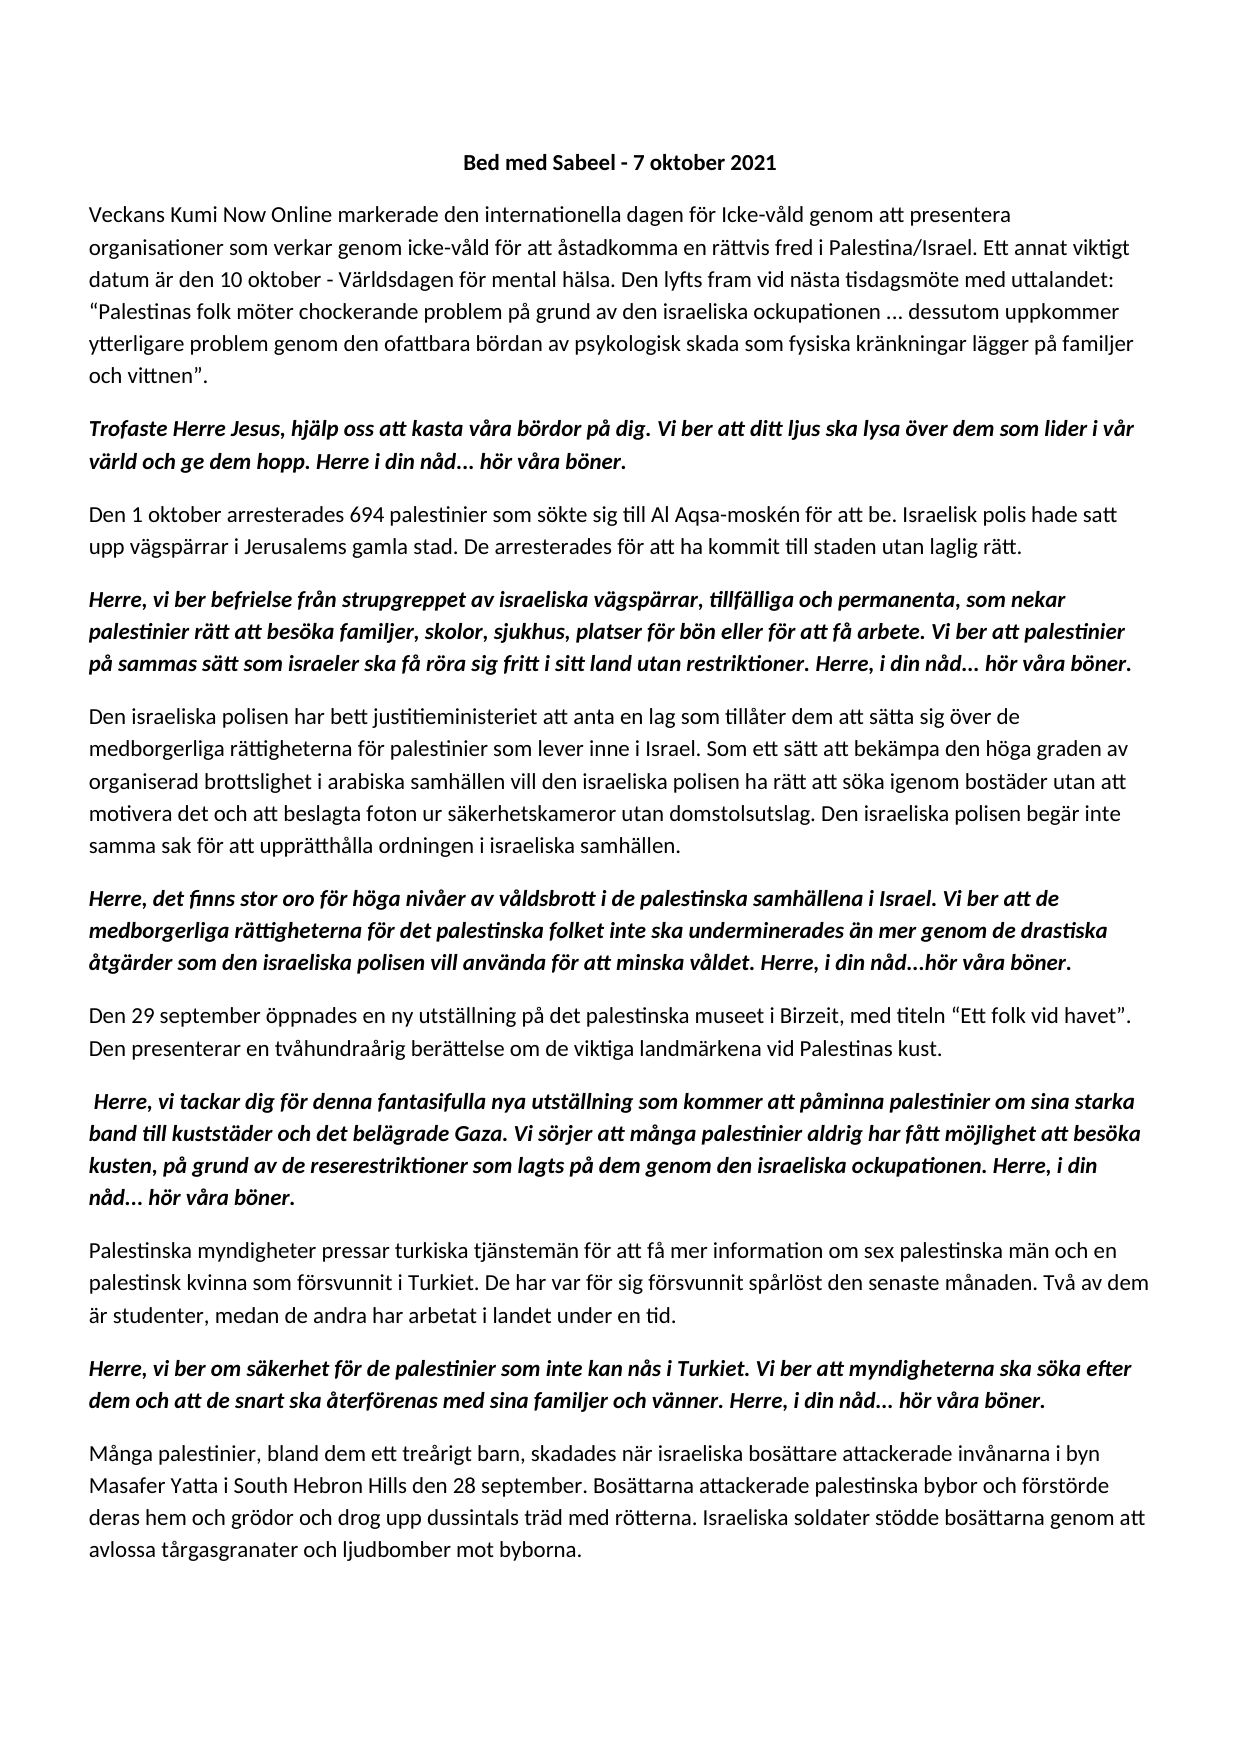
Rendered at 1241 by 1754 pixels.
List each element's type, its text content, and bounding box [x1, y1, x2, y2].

text Många palestinier, bland dem ett treårigt barn, skadades när israeliska bosättare attackerade invånarna i byn Masafer Yatta i South Hebron Hills den 28 september. Bosättarna attackerade palestinska bybor och förstörde deras hem och grödor och drog upp dussintals träd med rötterna. Israeliska soldater stödde bosättarna genom att avlossa tårgasgranater och ljudbomber mot byborna. [88, 1439, 1152, 1563]
text Den 1 oktober arresterades 694 palestinier som sökte sig till Al Aqsa-moskén för att be. Israelisk polis hade satt upp vägspärrar i Jerusalems gamla stad. De arresterades för att ha kommit till staden utan laglig rätt. [88, 500, 1152, 560]
text Veckans Kumi Now Online markerade den internationella dagen för Icke-våld genom att presentera organisationer som verkar genom icke-våld för att åstadkomma en rättvis fred i Palestina/Israel. Ett annat viktigt datum är den 10 oktober - Världsdagen för mental hälsa. Den lyfts fram vid nästa tisdagsmöte med uttalandet: “Palestinas folk möter chockerande problem på grund av den israeliska ockupationen ... dessutom uppkommer ytterligare problem genom den ofattbara bördan av psykologisk skada som fysiska kränkningar lägger på familjer och vittnen”. [88, 201, 1152, 389]
text Herre, det finns stor oro för höga nivåer av våldsbrott i de palestinska samhällena i Israel. Vi ber att de medborgerliga rättigheterna för det palestinska folket inte ska underminerades än mer genom de drastiska åtgärder som den israeliska polisen vill använda för att minska våldet. Herre, i din nåd...hör våra böner. [88, 884, 1152, 977]
text Herre, vi ber om säkerhet för de palestinier som inte kan nås i Turkiet. Vi ber att myndigheterna ska söka efter dem och att de snart ska återförenas med sina familjer och vänner. Herre, i din nåd... hör våra böner. [88, 1354, 1152, 1414]
text Den 29 september öppnades en ny utställning på det palestinska museet i Birzeit, med titeln “Ett folk vid havet”. Den presenterar en tvåhundraårig berättelse om de viktiga landmärkena vid Palestinas kust. [88, 1002, 1152, 1062]
text Bed med Sabeel - 7 oktober 2021 [88, 148, 1152, 176]
text Herre, vi tackar dig för denna fantasifulla nya utställning som kommer att påminna palestinier om sina starka band till kuststäder och det belägrade Gaza. Vi sörjer att många palestinier aldrig har fått möjlighet att besöka kusten, på grund av de reserestriktioner som lagts på dem genom den israeliska ockupationen. Herre, i din nåd... hör våra böner. [88, 1087, 1152, 1211]
text Den israeliska polisen har bett justitieministeriet att anta en lag som tillåter dem att sätta sig över de medborgerliga rättigheterna för palestinier som lever inne i Israel. Som ett sätt att bekämpa den höga graden av organiserad brottslighet i arabiska samhällen vill den israeliska polisen ha rätt att söka igenom bostäder utan att motivera det och att beslagta foton ur säkerhetskameror utan domstolsutslag. Den israeliska polisen begär inte samma sak för att upprätthålla ordningen i israeliska samhällen. [88, 702, 1152, 859]
text Herre, vi ber befrielse från strupgreppet av israeliska vägspärrar, tillfälliga och permanenta, som nekar palestinier rätt att besöka familjer, skolor, sjukhus, platser för bön eller för att få arbete. Vi ber att palestinier på sammas sätt som israeler ska få röra sig fritt i sitt land utan restriktioner. Herre, i din nåd... hör våra böner. [88, 585, 1152, 677]
text Trofaste Herre Jesus, hjälp oss att kasta våra bördor på dig. Vi ber att ditt ljus ska lysa över dem som lider i vår värld och ge dem hopp. Herre i din nåd... hör våra böner. [88, 414, 1152, 475]
text Palestinska myndigheter pressar turkiska tjänstemän för att få mer information om sex palestinska män och en palestinsk kvinna som försvunnit i Turkiet. De har var för sig försvunnit spårlöst den senaste månaden. Två av dem är studenter, medan de andra har arbetat i landet under en tid. [88, 1236, 1152, 1329]
